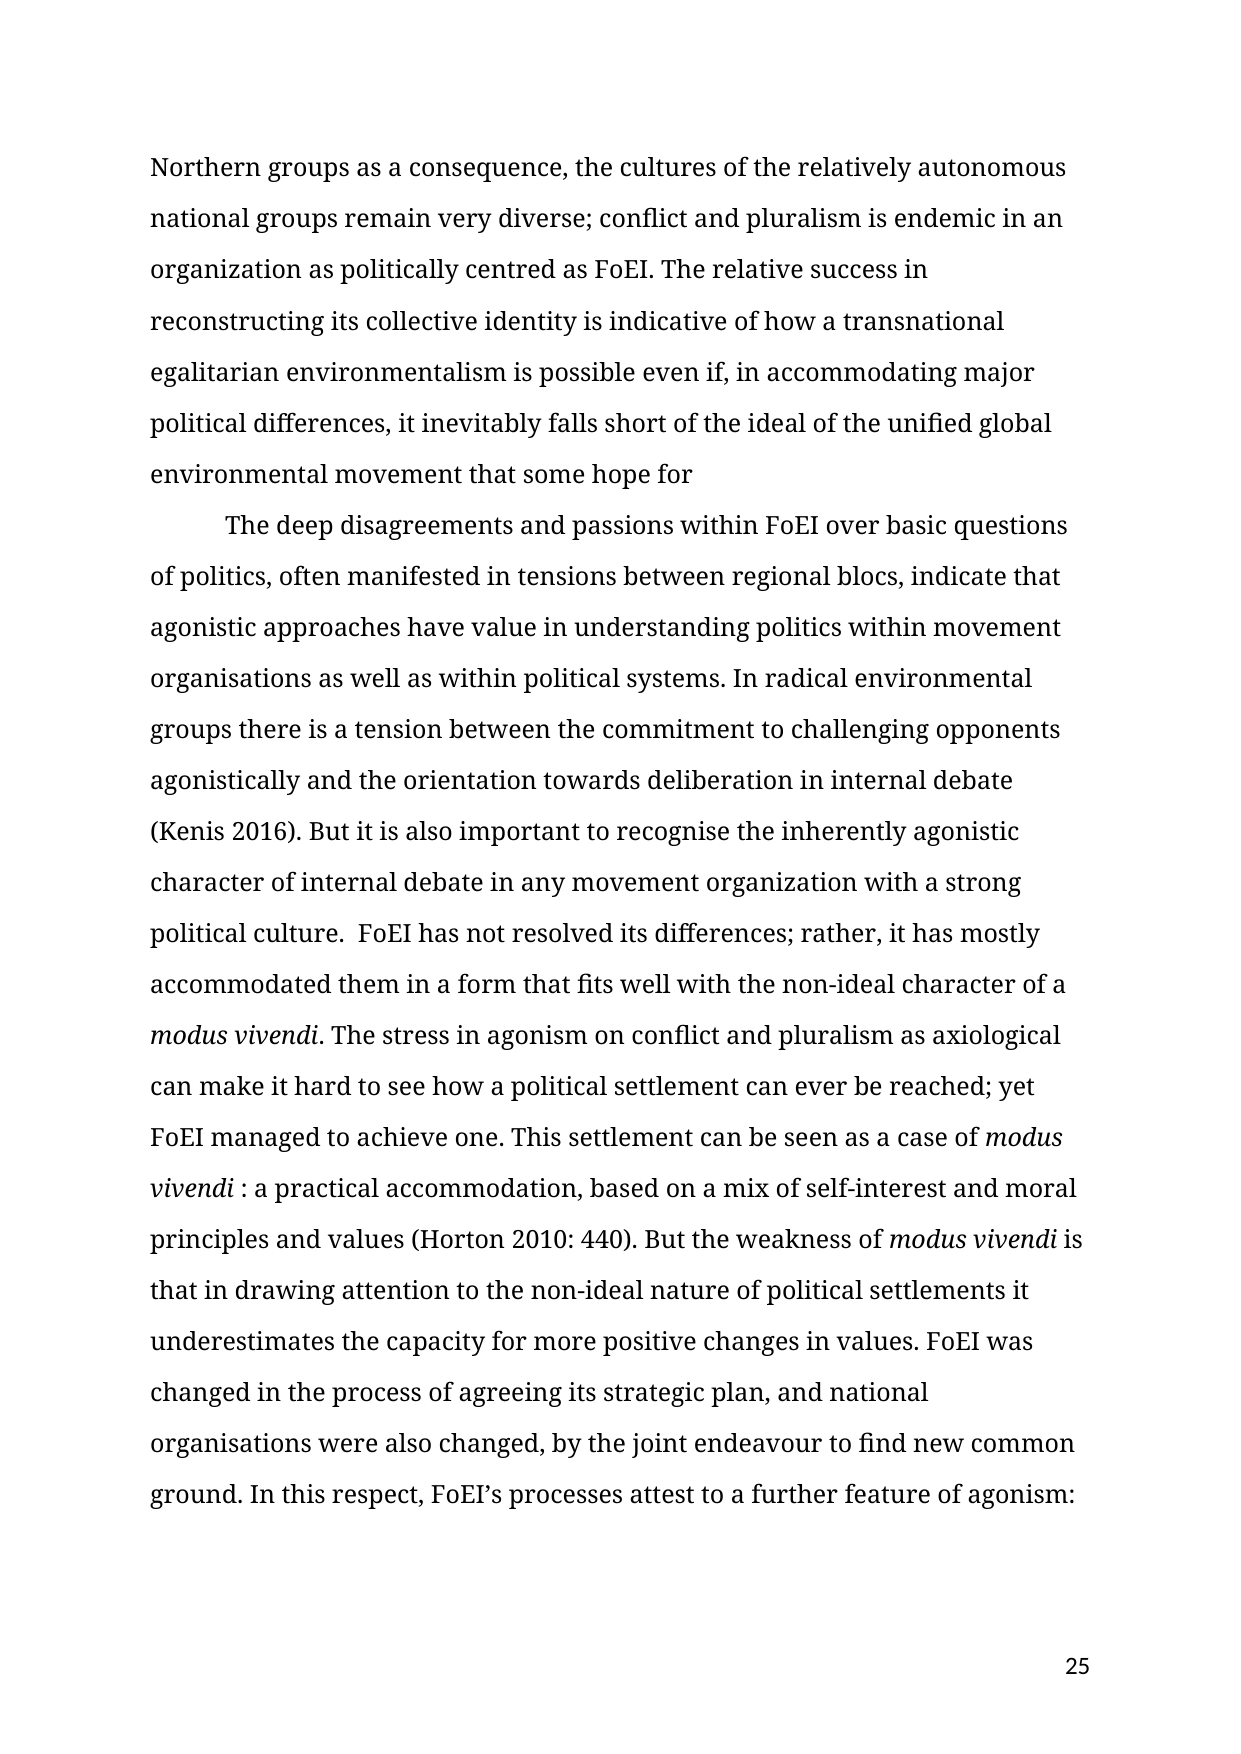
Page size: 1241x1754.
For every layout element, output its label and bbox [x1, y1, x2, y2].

text [150, 150, 1090, 490]
text [150, 507, 1090, 1511]
